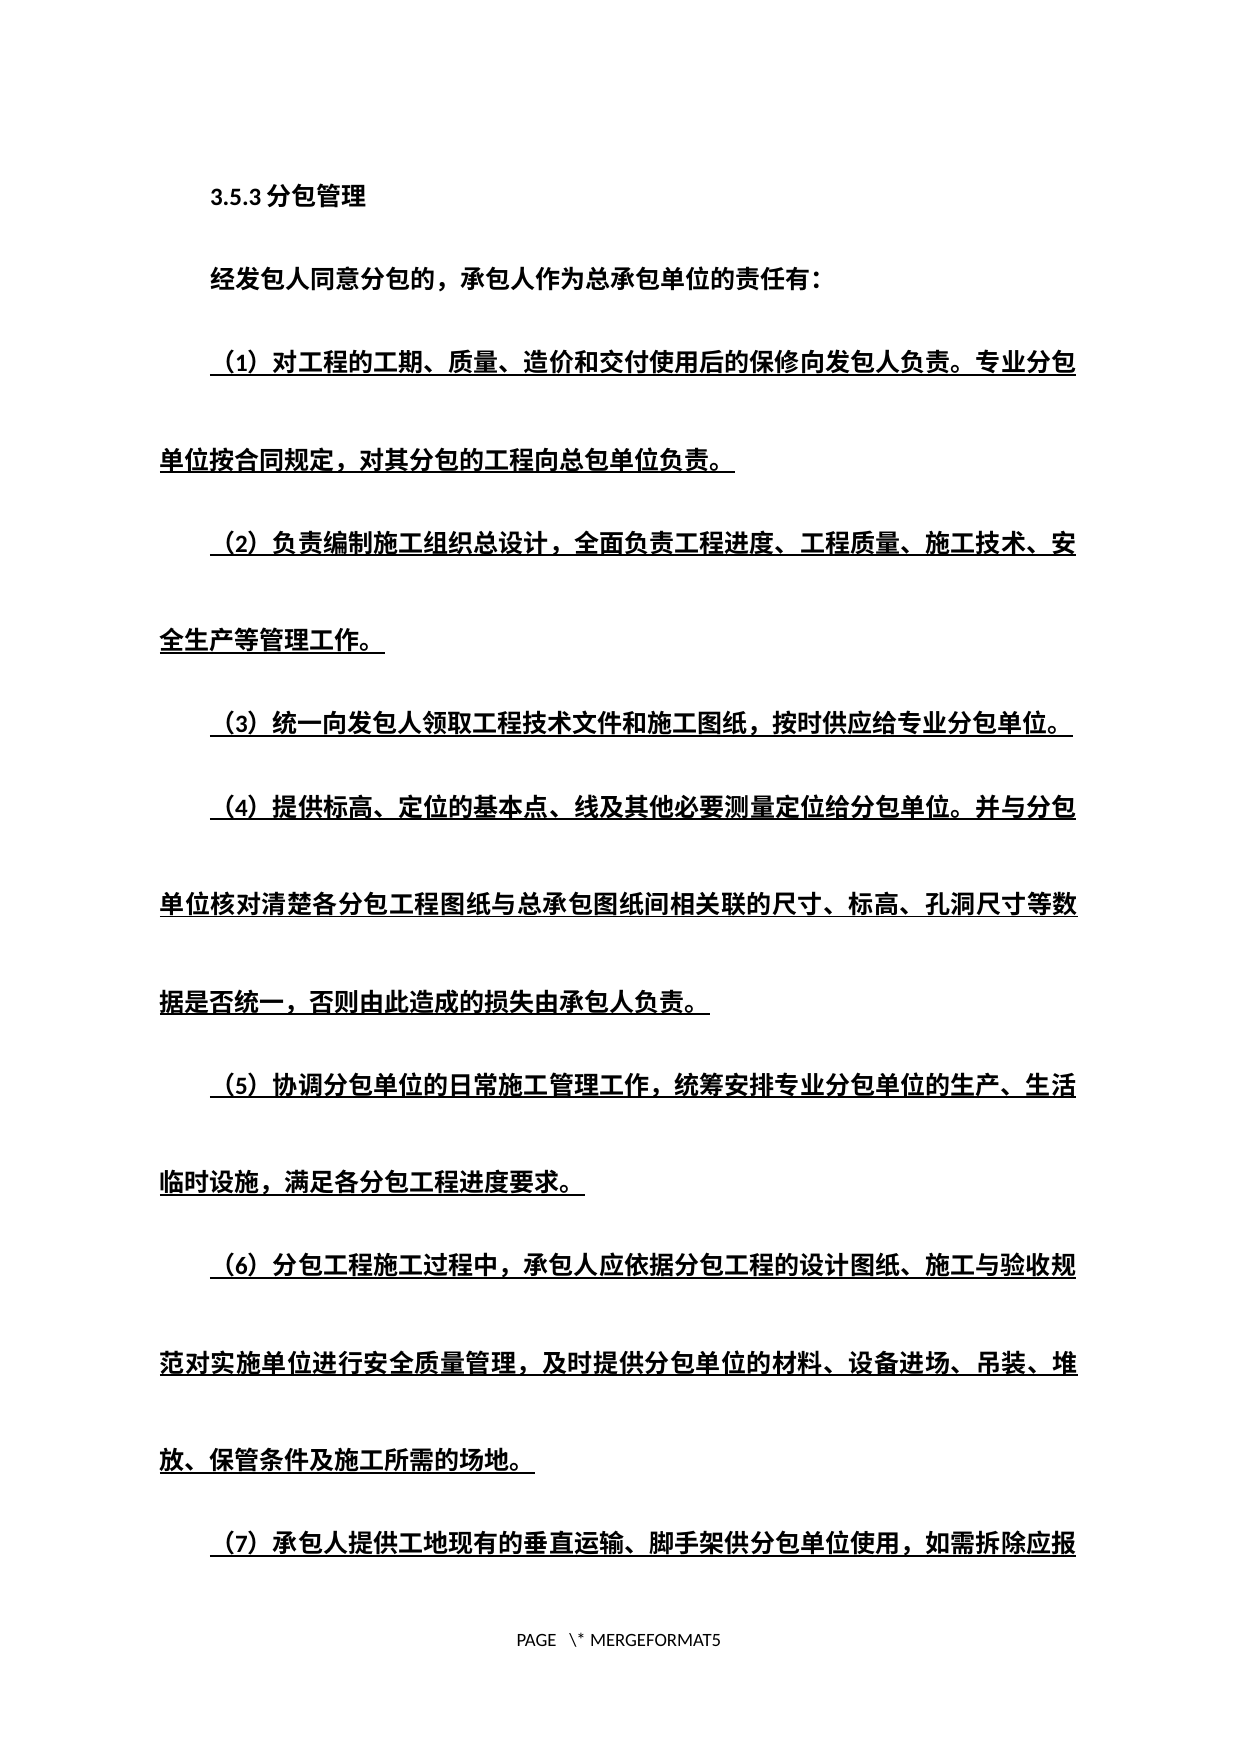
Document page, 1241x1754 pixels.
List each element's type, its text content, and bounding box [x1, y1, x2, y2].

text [159, 1509, 1078, 1574]
text （4）提供标高、定位的基本点、线及其他必要测量定位给分包单位。并与分包单位核对清楚各分包工程图纸与总承包图纸间相关联的尺寸、标高、孔洞尺寸等数据是否统一，否则由此造成的损失由承包人负责。 [159, 773, 1078, 916]
text （3）统一向发包人领取工程技术文件和施工图纸，按时供应给专业分包单位。 [159, 689, 1078, 754]
text （4）提供标高、定位的基本点、线及其他必要测量定位给分包单位。并与分包单位核对清楚各分包工程图纸与总承包图纸间相关联的尺寸、标高、孔洞尺寸等数据是否统一，否则由此造成的损失由承包人负责。 [159, 917, 1078, 1033]
text （2）负责编制施工组织总设计，全面负责工程进度、工程质量、施工技术、安全生产等管理工作。 [159, 509, 1078, 671]
text （6）分包工程施工过程中，承包人应依据分包工程的设计图纸、施工与验收规范对实施单位进行安全质量管理，及时提供分包单位的材料、设备进场、吊装、堆放、保管条件及施工所需的场地。 [159, 1231, 1078, 1374]
text （6）分包工程施工过程中，承包人应依据分包工程的设计图纸、施工与验收规范对实施单位进行安全质量管理，及时提供分包单位的材料、设备进场、吊装、堆放、保管条件及施工所需的场地。 [159, 1375, 1078, 1491]
text 经发包人同意分包的，承包人作为总承包单位的责任有： [159, 245, 1078, 310]
text （1）对工程的工期、质量、造价和交付使用后的保修向发包人负责。专业分包单位按合同规定，对其分包的工程向总包单位负责。 [159, 328, 1078, 491]
text （5）协调分包单位的日常施工管理工作，统筹安排专业分包单位的生产、生活临时设施，满足各分包工程进度要求。 [159, 1051, 1078, 1213]
text 3.5.3分包管理 [159, 162, 1078, 227]
